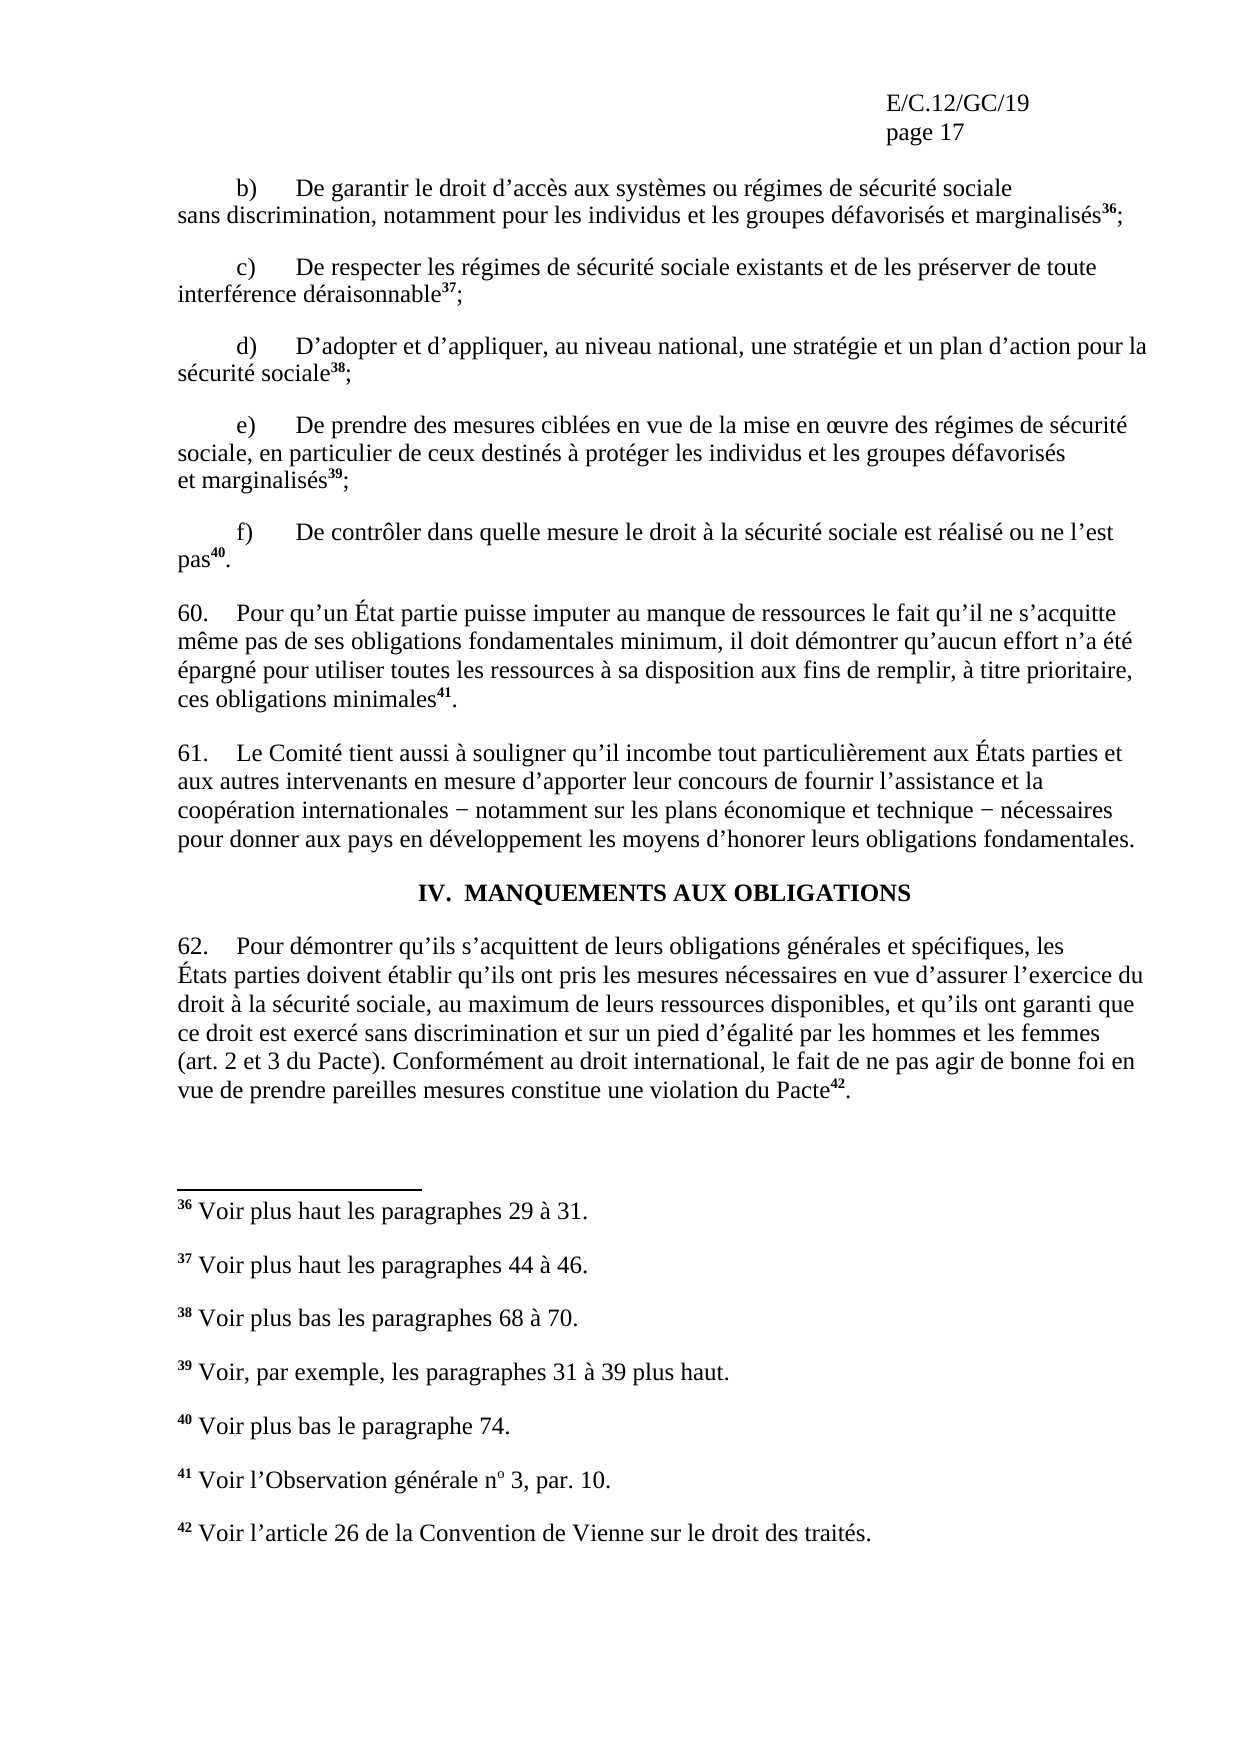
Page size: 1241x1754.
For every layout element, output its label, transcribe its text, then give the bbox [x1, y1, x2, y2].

text e) De prendre des mesures ciblées en vue de la mise en œuvre des régimes de sécurité sociale, en particulier de ceux destinés à protéger les individus et les groupes défavorisés et marginalisés; [177, 412, 1152, 493]
text 62. Pour démontrer qu’ils s’acquittent de leurs obligations générales et spécifiques, les États parties doivent établir qu’ils ont pris les mesures nécessaires en vue d’assurer l’exercice du droit à la sécurité sociale, au maximum de leurs ressources disponibles, et qu’ils ont garanti que ce droit est exercé sans discrimination et sur un pied d’égalité par les hommes et les femmes (art. 2 et 3 du Pacte). Conformément au droit international, le fait de ne pas agir de bonne foi en vue de prendre pareilles mesures constitue une violation du Pacte. [177, 931, 1152, 1104]
text IV. MANQUEMENTS AUX OBLIGATIONS [177, 878, 1152, 906]
text f) De contrôler dans quelle mesure le droit à la sécurité sociale est réalisé ou ne l’est pas. [177, 518, 1152, 573]
text 60. Pour qu’un État partie puisse imputer au manque de ressources le fait qu’il ne s’acquitte même pas de ses obligations fondamentales minimum, il doit démontrer qu’aucun effort n’a été épargné pour utiliser toutes les ressources à sa disposition aux fins de remplir, à titre prioritaire, ces obligations minimales. [177, 598, 1152, 713]
text 61. Le Comité tient aussi à souligner qu’il incombe tout particulièrement aux États parties et aux autres intervenants en mesure d’apporter leur concours de fournir l’assistance et la coopération internationales − notamment sur les plans économique et technique − nécessaires pour donner aux pays en développement les moyens d’honorer leurs obligations fondamentales. [177, 738, 1152, 853]
text b) De garantir le droit d’accès aux systèmes ou régimes de sécurité sociale sans discrimination, notamment pour les individus et les groupes défavorisés et marginalisés; [177, 175, 1152, 229]
text c) De respecter les régimes de sécurité sociale existants et de les préserver de toute interférence déraisonnable; [177, 254, 1152, 308]
text d) D’adopter et d’appliquer, au niveau national, une stratégie et un plan d’action pour la sécurité sociale; [177, 333, 1152, 387]
